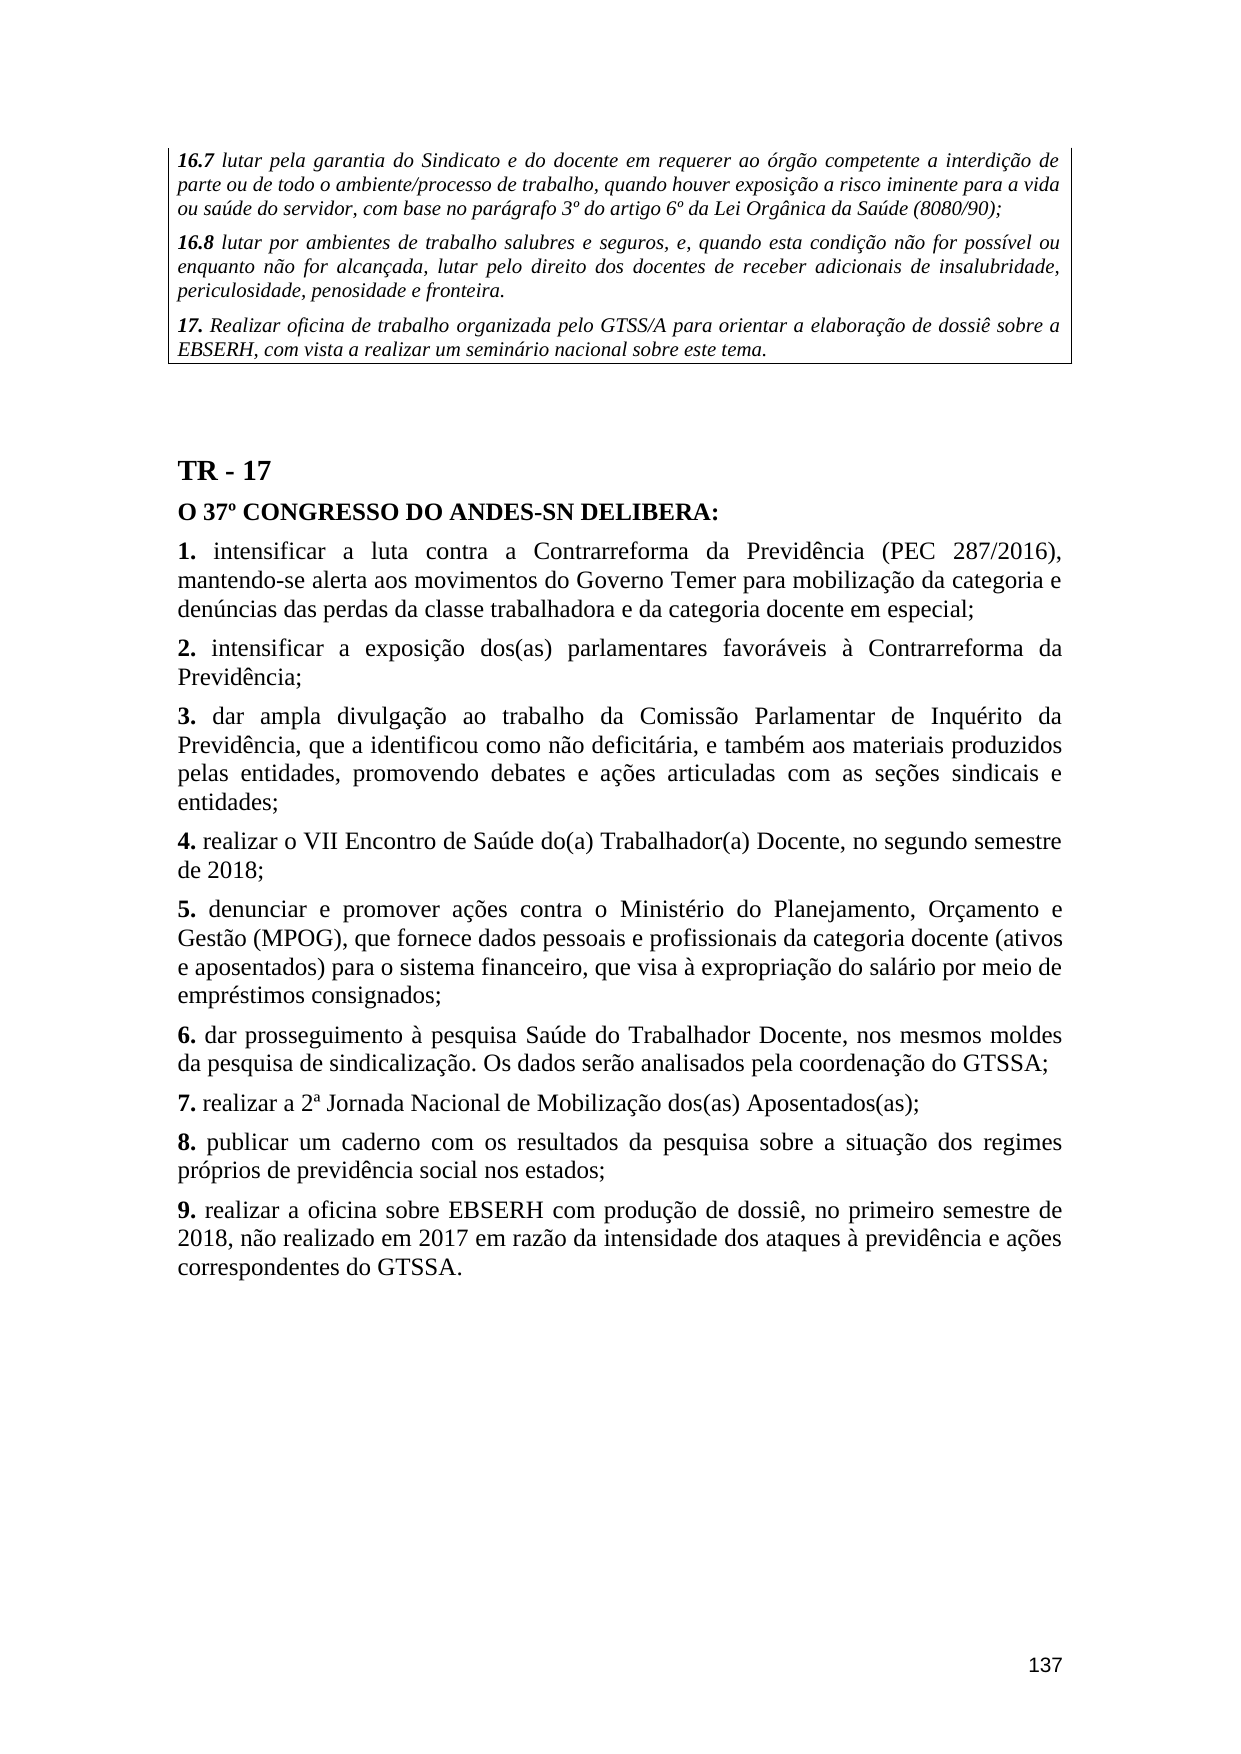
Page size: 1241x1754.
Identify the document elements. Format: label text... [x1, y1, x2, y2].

text 17. Realizar oficina de trabalho organizada pelo GTSS/A para orientar a elaboração de dossiê sobre a EBSERH, com vista a realizar um seminário nacional sobre este tema. [169, 313, 1071, 363]
text 3. dar ampla divulgação ao trabalho da Comissão Parlamentar de Inquérito da Previdência, que a identificou como não deficitária, e também aos materiais produzidos pelas entidades, promovendo debates e ações articuladas com as seções sindicais e entidades; [177, 701, 1063, 816]
text O 37º CONGRESSO DO ANDES-SN DELIBERA: [177, 497, 1063, 526]
text 5. denunciar e promover ações contra o Ministério do Planejamento, Orçamento e Gestão (MPOG), que fornece dados pessoais e profissionais da categoria docente (ativos e aposentados) para o sistema financeiro, que visa à expropriação do salário por meio de empréstimos consignados; [177, 894, 1063, 1009]
text TR - 17 [177, 453, 1063, 487]
text 16.8 lutar por ambientes de trabalho salubres e seguros, e, quando esta condição não for possível ou enquanto não for alcançada, lutar pelo direito dos docentes de receber adicionais de insalubridade, periculosidade, penosidade e fronteira. [169, 230, 1071, 302]
text 2. intensificar a exposição dos(as) parlamentares favoráveis à Contrarreforma da Previdência; [177, 633, 1063, 691]
text 8. publicar um caderno com os resultados da pesquisa sobre a situação dos regimes próprios de previdência social nos estados; [177, 1127, 1063, 1184]
text 7. realizar a 2ª Jornada Nacional de Mobilização dos(as) Aposentados(as); [177, 1088, 1063, 1116]
text 4. realizar o VII Encontro de Saúde do(a) Trabalhador(a) Docente, no segundo semestre de 2018; [177, 826, 1063, 884]
text 9. realizar a oficina sobre EBSERH com produção de dossiê, no primeiro semestre de 2018, não realizado em 2017 em razão da intensidade dos ataques à previdência e ações correspondentes do GTSSA. [177, 1195, 1063, 1281]
text 6. dar prosseguimento à pesquisa Saúde do Trabalhador Docente, nos mesmos moldes da pesquisa de sindicalização. Os dados serão analisados pela coordenação do GTSSA; [177, 1020, 1063, 1077]
text 1. intensificar a luta contra a Contrarreforma da Previdência (PEC 287/2016), mantendo-se alerta aos movimentos do Governo Temer para mobilização da categoria e denúncias das perdas da classe trabalhadora e da categoria docente em especial; [177, 536, 1063, 623]
text 16.7 lutar pela garantia do Sindicato e do docente em requerer ao órgão competente a interdição de parte ou de todo o ambiente/processo de trabalho, quando houver exposição a risco iminente para a vida ou saúde do servidor, com base no parágrafo 3º do artigo 6º da Lei Orgânica da Saúde (8080/90); [177, 148, 1063, 220]
